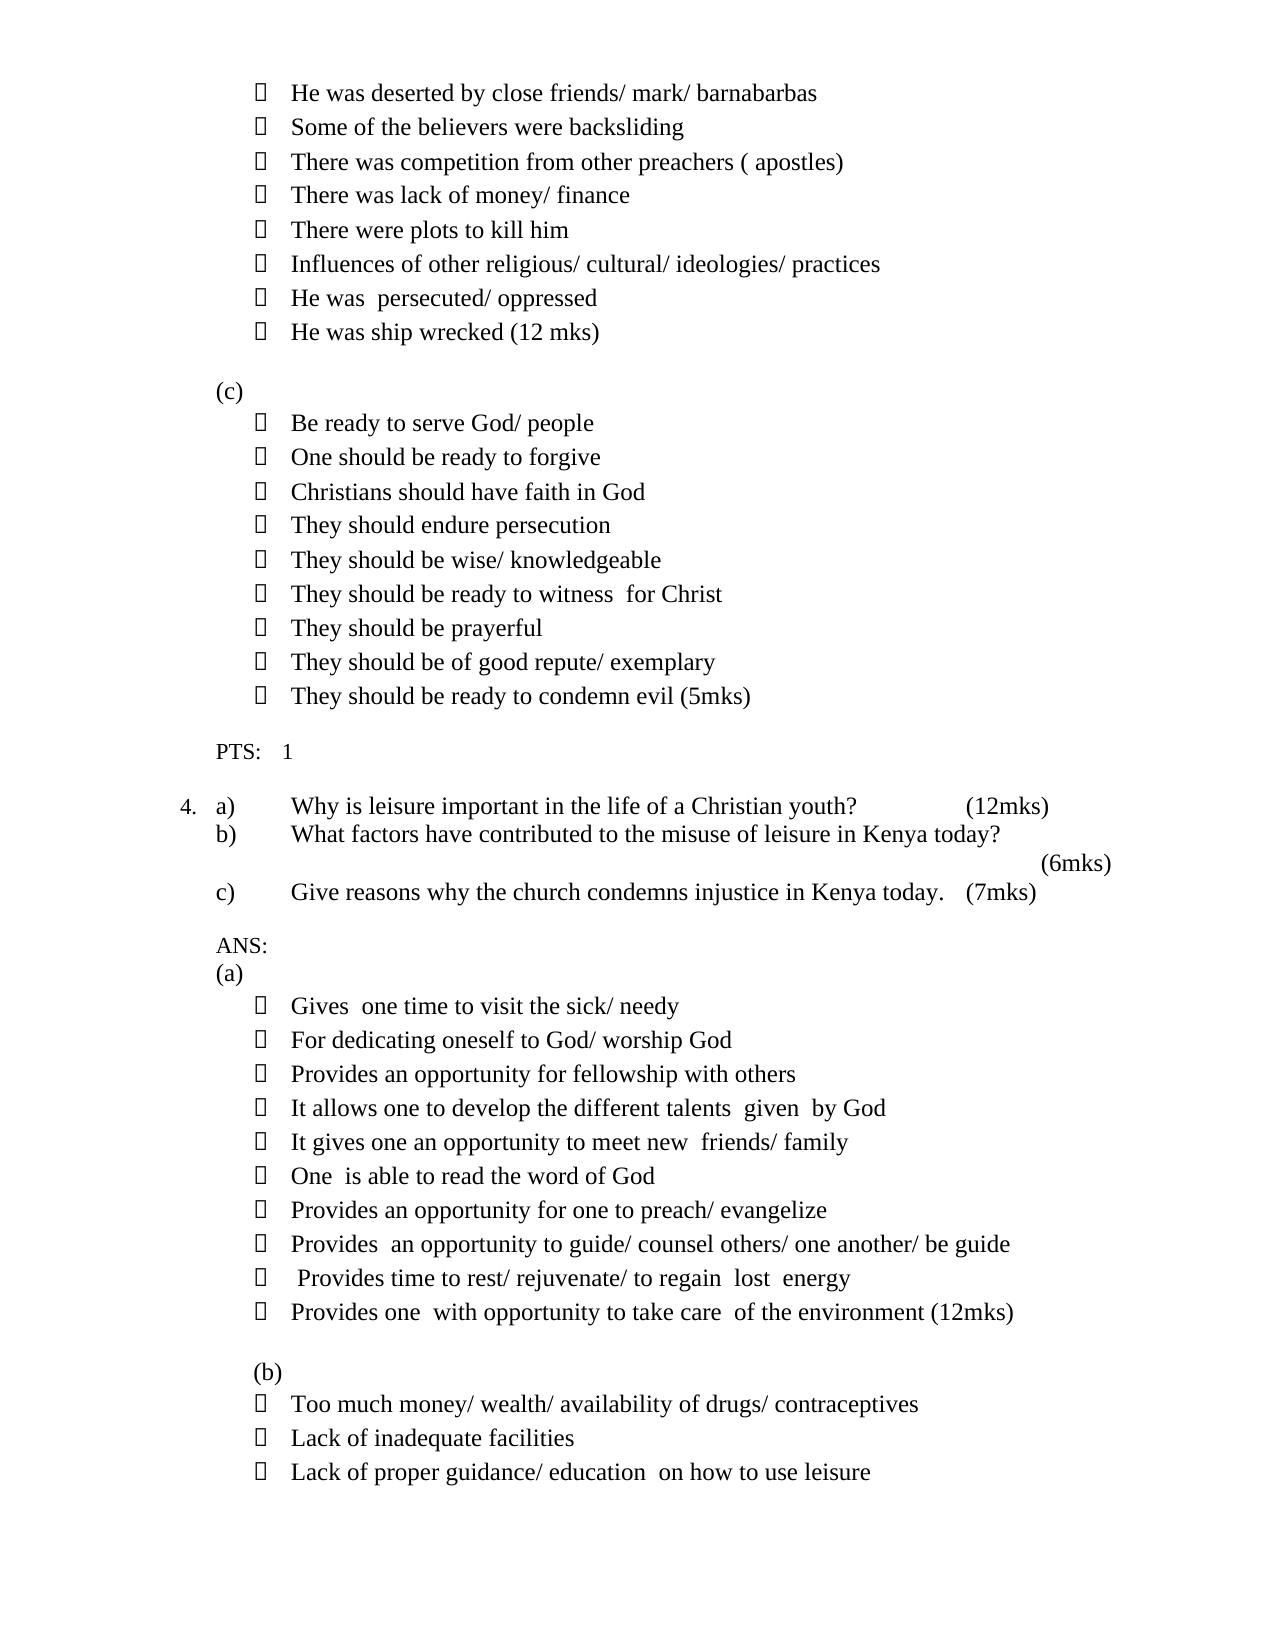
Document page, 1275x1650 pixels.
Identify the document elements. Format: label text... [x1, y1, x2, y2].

text (6mks) [966, 848, 1200, 877]
text  Provides one with opportunity to take care of the environment (12mks) [253, 1294, 1162, 1328]
text  Provides an opportunity to guide/ counsel others/ one another/ be guide [253, 1226, 1162, 1260]
text  There was competition from other preachers ( apostles) [253, 143, 1162, 177]
text  It allows one to develop the different talents given by God [253, 1089, 1162, 1123]
text  Too much money/ wealth/ availability of drugs/ contraceptives [253, 1385, 1162, 1419]
text  There was lack of money/ finance [253, 177, 1162, 211]
text  They should endure persecution [253, 507, 1162, 541]
text  Provides an opportunity for fellowship with others [253, 1055, 1162, 1089]
text  Some of the believers were backsliding [253, 109, 1162, 143]
text ANS: [216, 932, 1162, 958]
text  For dedicating oneself to God/ worship God [253, 1021, 1162, 1055]
text (a) [216, 958, 1162, 987]
text  They should be wise/ knowledgeable [253, 541, 1162, 575]
text  He was persecuted/ oppressed [253, 279, 1162, 313]
text  There were plots to kill him [253, 211, 1162, 245]
text  Provides time to rest/ rejuvenate/ to regain lost energy [253, 1260, 1162, 1294]
text c) Give reasons why the church condemns injustice in Kenya today. (7mks) [216, 877, 1200, 906]
text  Be ready to serve God/ people [253, 405, 1162, 439]
text  One is able to read the word of God [253, 1158, 1162, 1192]
text  Gives one time to visit the sick/ needy [253, 987, 1162, 1021]
text  One should be ready to forgive [253, 439, 1162, 473]
text  It gives one an opportunity to meet new friends/ family [253, 1123, 1162, 1158]
text  They should be ready to condemn evil (5mks) [253, 677, 1162, 712]
text 4. a) Why is leisure important in the life of a Christian youth? (12mks) [150, 791, 1200, 819]
text  They should be prayerful [253, 609, 1162, 643]
text  He was deserted by close friends/ mark/ barnabarbas [253, 75, 1162, 109]
text  Influences of other religious/ cultural/ ideologies/ practices [253, 245, 1162, 279]
text (c) [216, 376, 1162, 405]
text  Christians should have faith in God [253, 473, 1162, 507]
text  Lack of inadequate facilities [253, 1419, 1162, 1453]
text (b) [253, 1357, 1162, 1385]
text  They should be of good repute/ exemplary [253, 643, 1162, 677]
text  They should be ready to witness for Christ [253, 575, 1162, 609]
text PTS: 1 [216, 738, 1162, 764]
text  He was ship wrecked (12 mks) [253, 313, 1162, 347]
text b) What factors have contributed to the misuse of leisure in Kenya today? [216, 819, 1200, 848]
text  Provides an opportunity for one to preach/ evangelize [253, 1192, 1162, 1226]
text  Lack of proper guidance/ education on how to use leisure [253, 1453, 1162, 1488]
